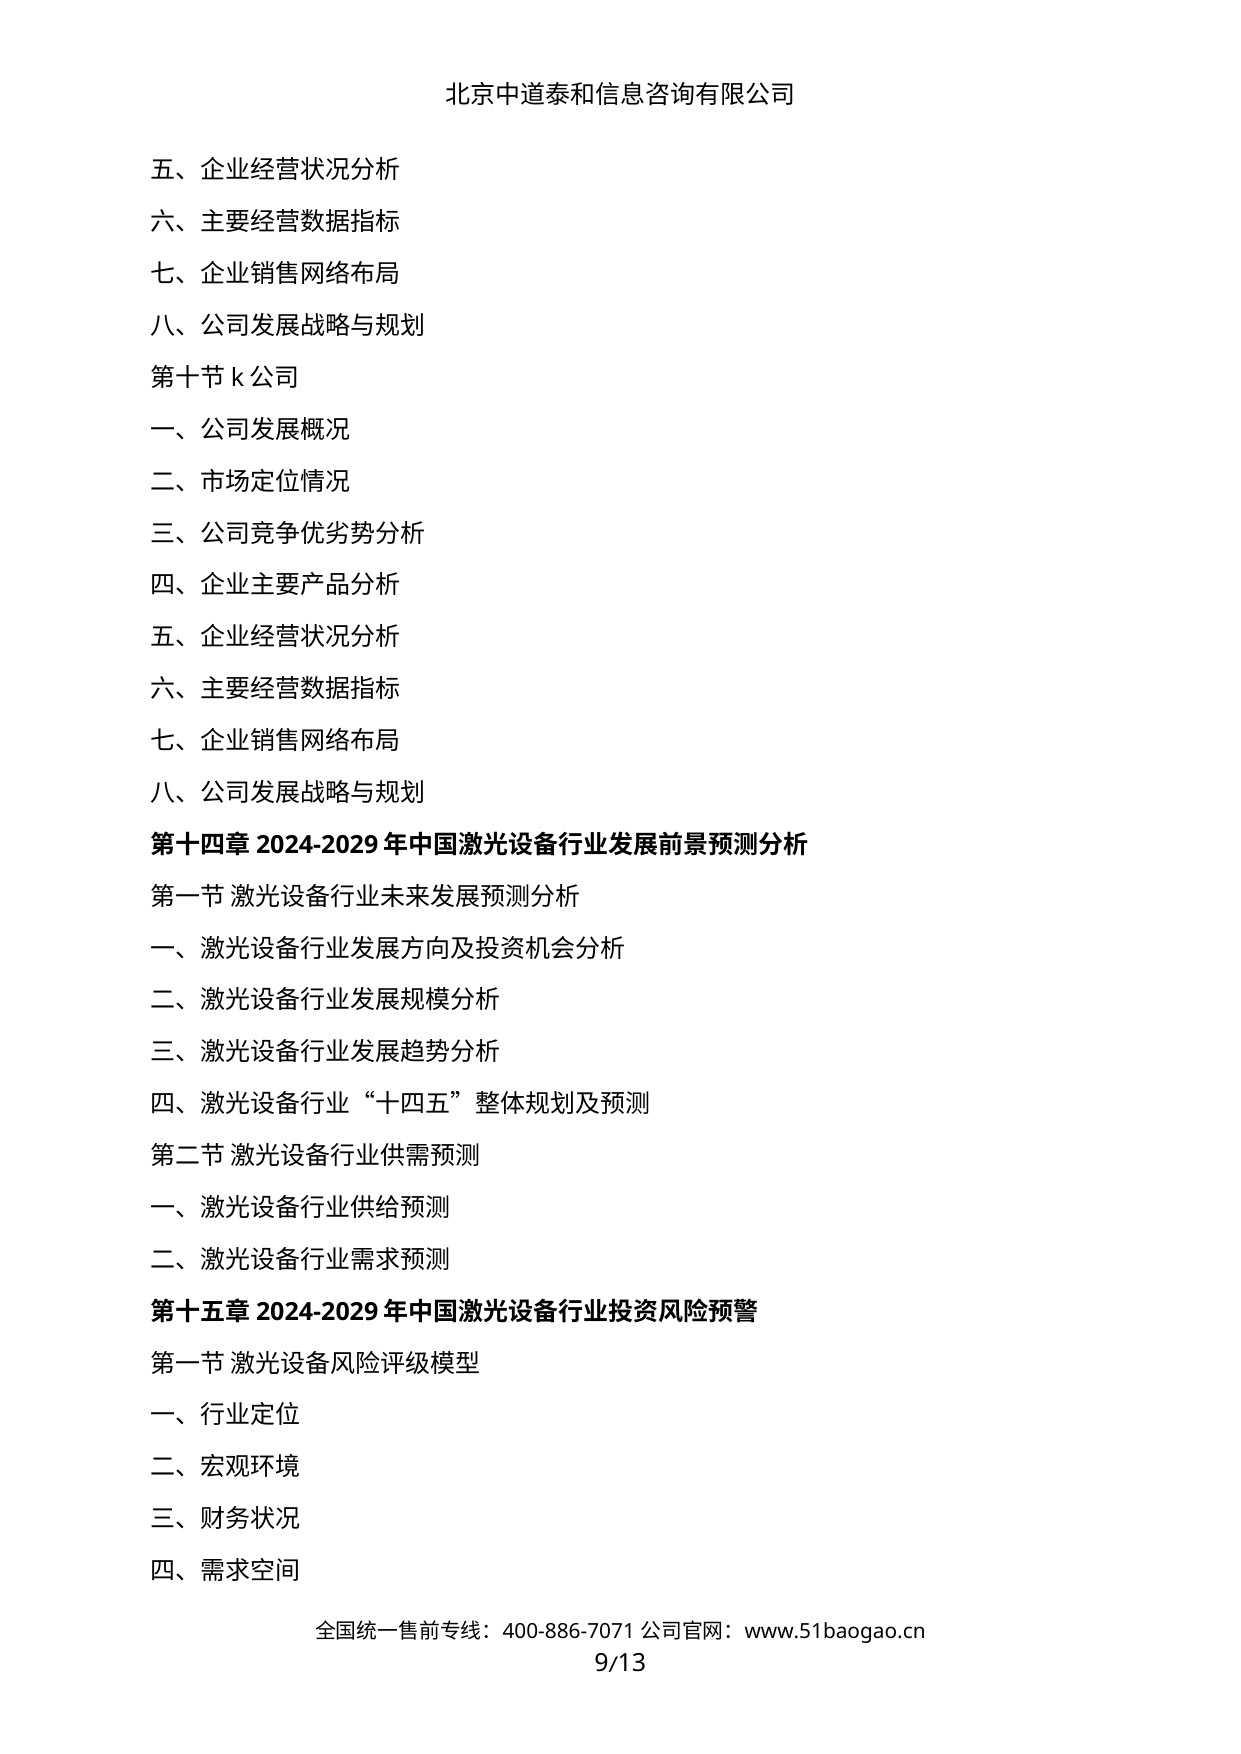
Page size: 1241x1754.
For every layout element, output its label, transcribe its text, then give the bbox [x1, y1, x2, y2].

text 第十节 k公司 [150, 357, 1090, 394]
text 第一节 激光设备风险评级模型 [150, 1343, 1090, 1379]
text 五、企业经营状况分析 [150, 617, 1090, 653]
text 第二节 激光设备行业供需预测 [150, 1136, 1090, 1172]
text 一、公司发展概况 [150, 409, 1090, 446]
text 七、企业销售网络布局 [150, 254, 1090, 290]
text 一、激光设备行业供给预测 [150, 1187, 1090, 1224]
text 一、激光设备行业发展方向及投资机会分析 [150, 928, 1090, 964]
text 第十五章 2024-2029年中国激光设备行业投资风险预警 [150, 1291, 1090, 1327]
text 二、市场定位情况 [150, 461, 1090, 497]
text 第十四章 2024-2029年中国激光设备行业发展前景预测分析 [150, 824, 1090, 861]
text 七、企业销售网络布局 [150, 721, 1090, 757]
text 第一节 激光设备行业未来发展预测分析 [150, 876, 1090, 912]
text 三、激光设备行业发展趋势分析 [150, 1032, 1090, 1068]
text 六、主要经营数据指标 [150, 202, 1090, 238]
text 八、公司发展战略与规划 [150, 306, 1090, 342]
text 五、企业经营状况分析 [150, 150, 1090, 186]
text 八、公司发展战略与规划 [150, 772, 1090, 809]
text 四、激光设备行业“十四五”整体规划及预测 [150, 1084, 1090, 1120]
text 二、宏观环境 [150, 1447, 1090, 1483]
text 三、公司竞争优劣势分析 [150, 513, 1090, 549]
text 二、激光设备行业需求预测 [150, 1239, 1090, 1276]
text 四、需求空间 [150, 1551, 1090, 1587]
text 一、行业定位 [150, 1395, 1090, 1431]
text 四、企业主要产品分析 [150, 565, 1090, 601]
text 六、主要经营数据指标 [150, 669, 1090, 705]
text 三、财务状况 [150, 1499, 1090, 1535]
text 二、激光设备行业发展规模分析 [150, 980, 1090, 1016]
